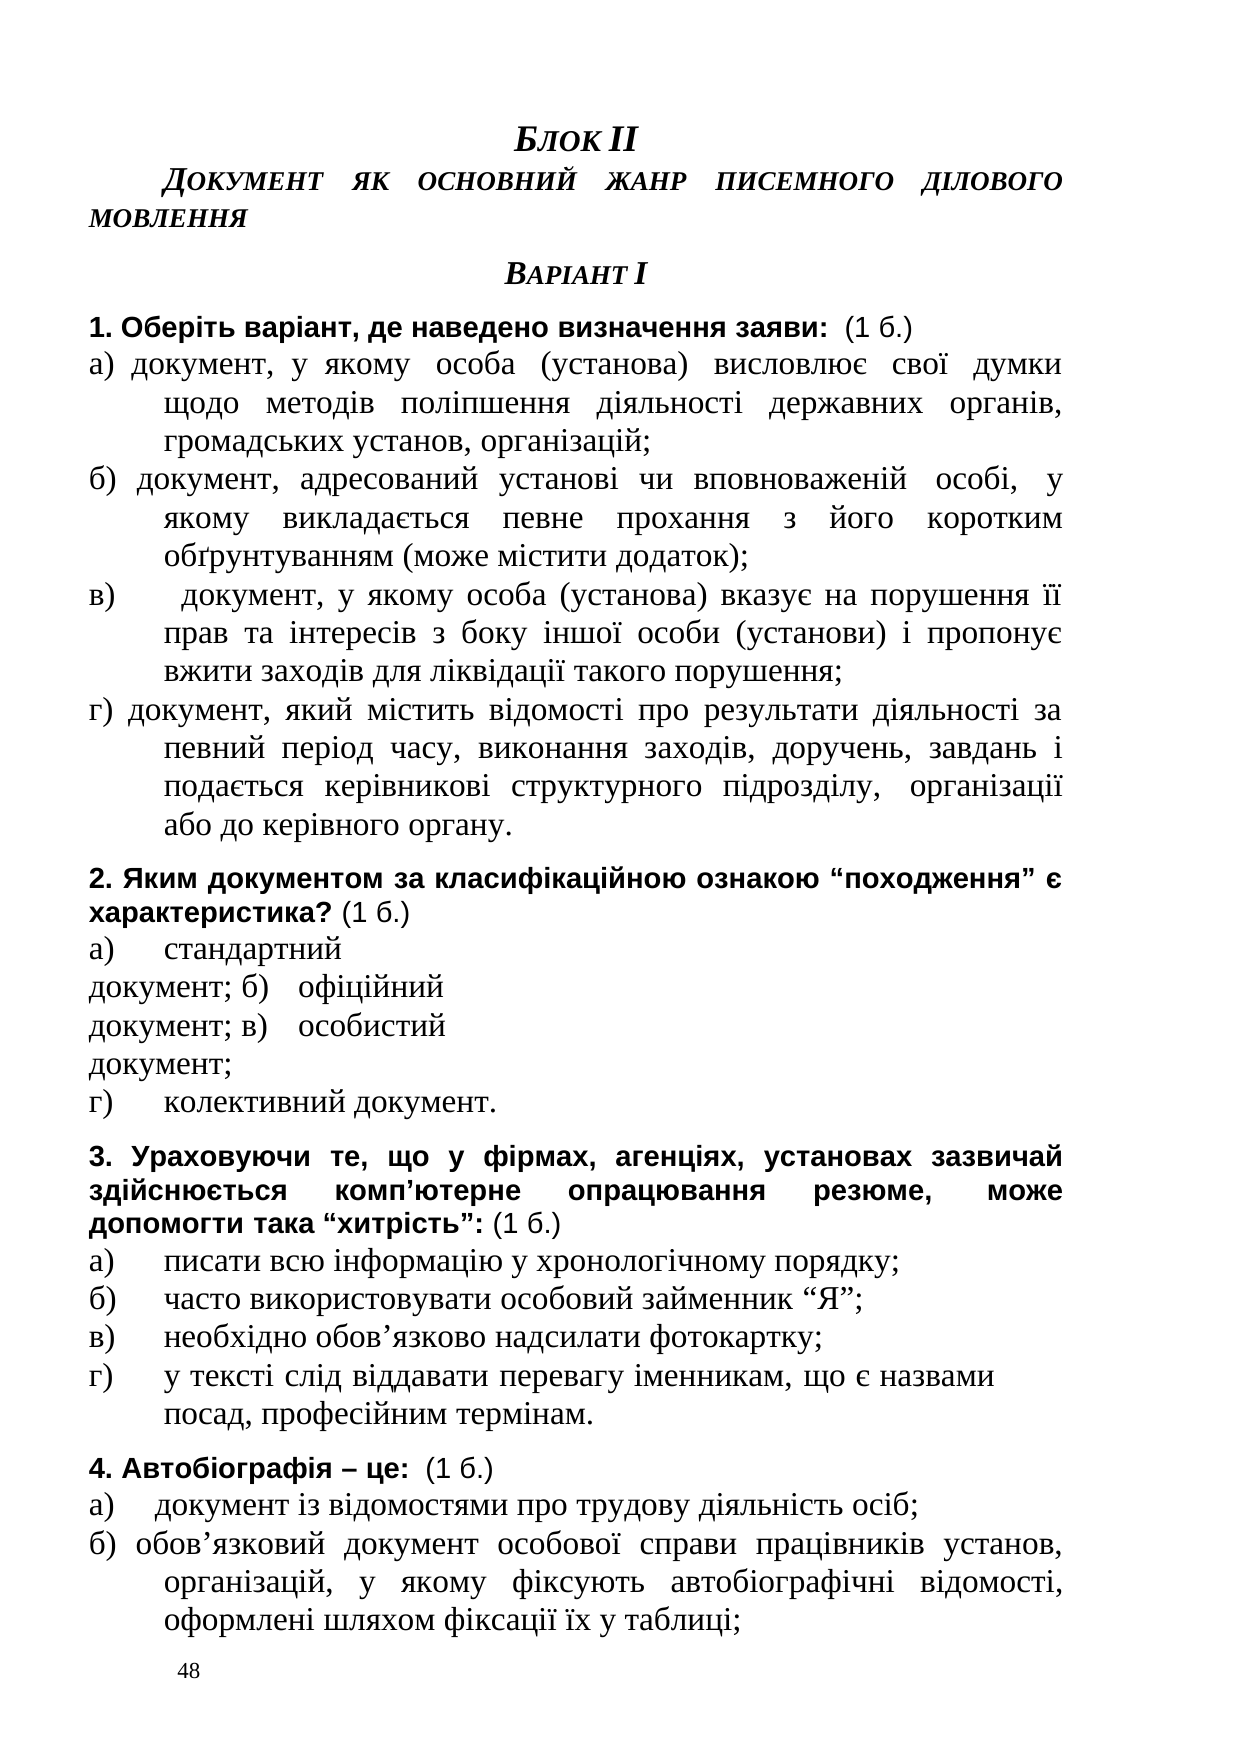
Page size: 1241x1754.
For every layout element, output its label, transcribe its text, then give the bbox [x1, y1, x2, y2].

text ДОКУМЕНТ ЯК ОСНОВНИЙ ЖАНР ПИСЕМНОГО ДІЛОВОГО МОВЛЕННЯ [88, 159, 1063, 233]
text в) документ, у якому особа (установа) вказує на порушення її прав та інтересів з боку іншої особи (установи) і пропонує вжити заходів для ліквідації такого порушення; [88, 574, 1063, 689]
text а) документ, у якому особа (установа) висловлює свої думки щодо методів поліпшення діяльності державних органів, громадських установ, організацій; [88, 344, 1062, 459]
text б) документ, адресований установі чи вповноваженій особі, у якому викладається певне прохання з його коротким обґрунтуванням (може містити додаток); [88, 459, 1063, 574]
text а) стандартний документ; б) офіційний документ; в) особистий документ; [88, 928, 494, 1082]
text ВАРІАНТ І [214, 254, 937, 292]
text г) у тексті слід віддавати перевагу іменникам, що є назвами посад, професійним термінам. [88, 1355, 1062, 1431]
text г) документ, який містить відомості про результати діяльності за певний період часу, виконання заходів, доручень, завдань і подається керівникові структурного підрозділу, організації або до керівного органу. [88, 689, 1063, 842]
text в) необхідно обов’язково надсилати фотокартку; [88, 1316, 1176, 1355]
list Ураховуючи те, що у фірмах, агенціях, установах зазвичай здійснюється комп’ютерне опрацювання резюме, може допомогти така “хитрість”: (1 б.) [88, 1139, 1063, 1239]
text а) писати всю інформацію у хронологічному порядку; б) часто використовувати особовий займенник “Я”; [88, 1240, 901, 1316]
list Яким документом за класифікаційною ознакою “походження” є характеристика? (1 б.) [88, 861, 1063, 928]
list Автобіографія – це: (1 б.) [88, 1451, 1176, 1484]
text б) обов’язковий документ особової справи працівників установ, організацій, у якому фіксують автобіографічні відомості, оформлені шляхом фіксації їх у таблиці; [88, 1523, 1063, 1638]
text г) колективний документ. [88, 1082, 1176, 1120]
text БЛОК ІІ [214, 116, 937, 159]
text а) документ із відомостями про трудову діяльність осіб; [88, 1484, 1176, 1523]
list Оберіть варіант, де наведено визначення заяви: (1 б.) [88, 310, 1176, 343]
